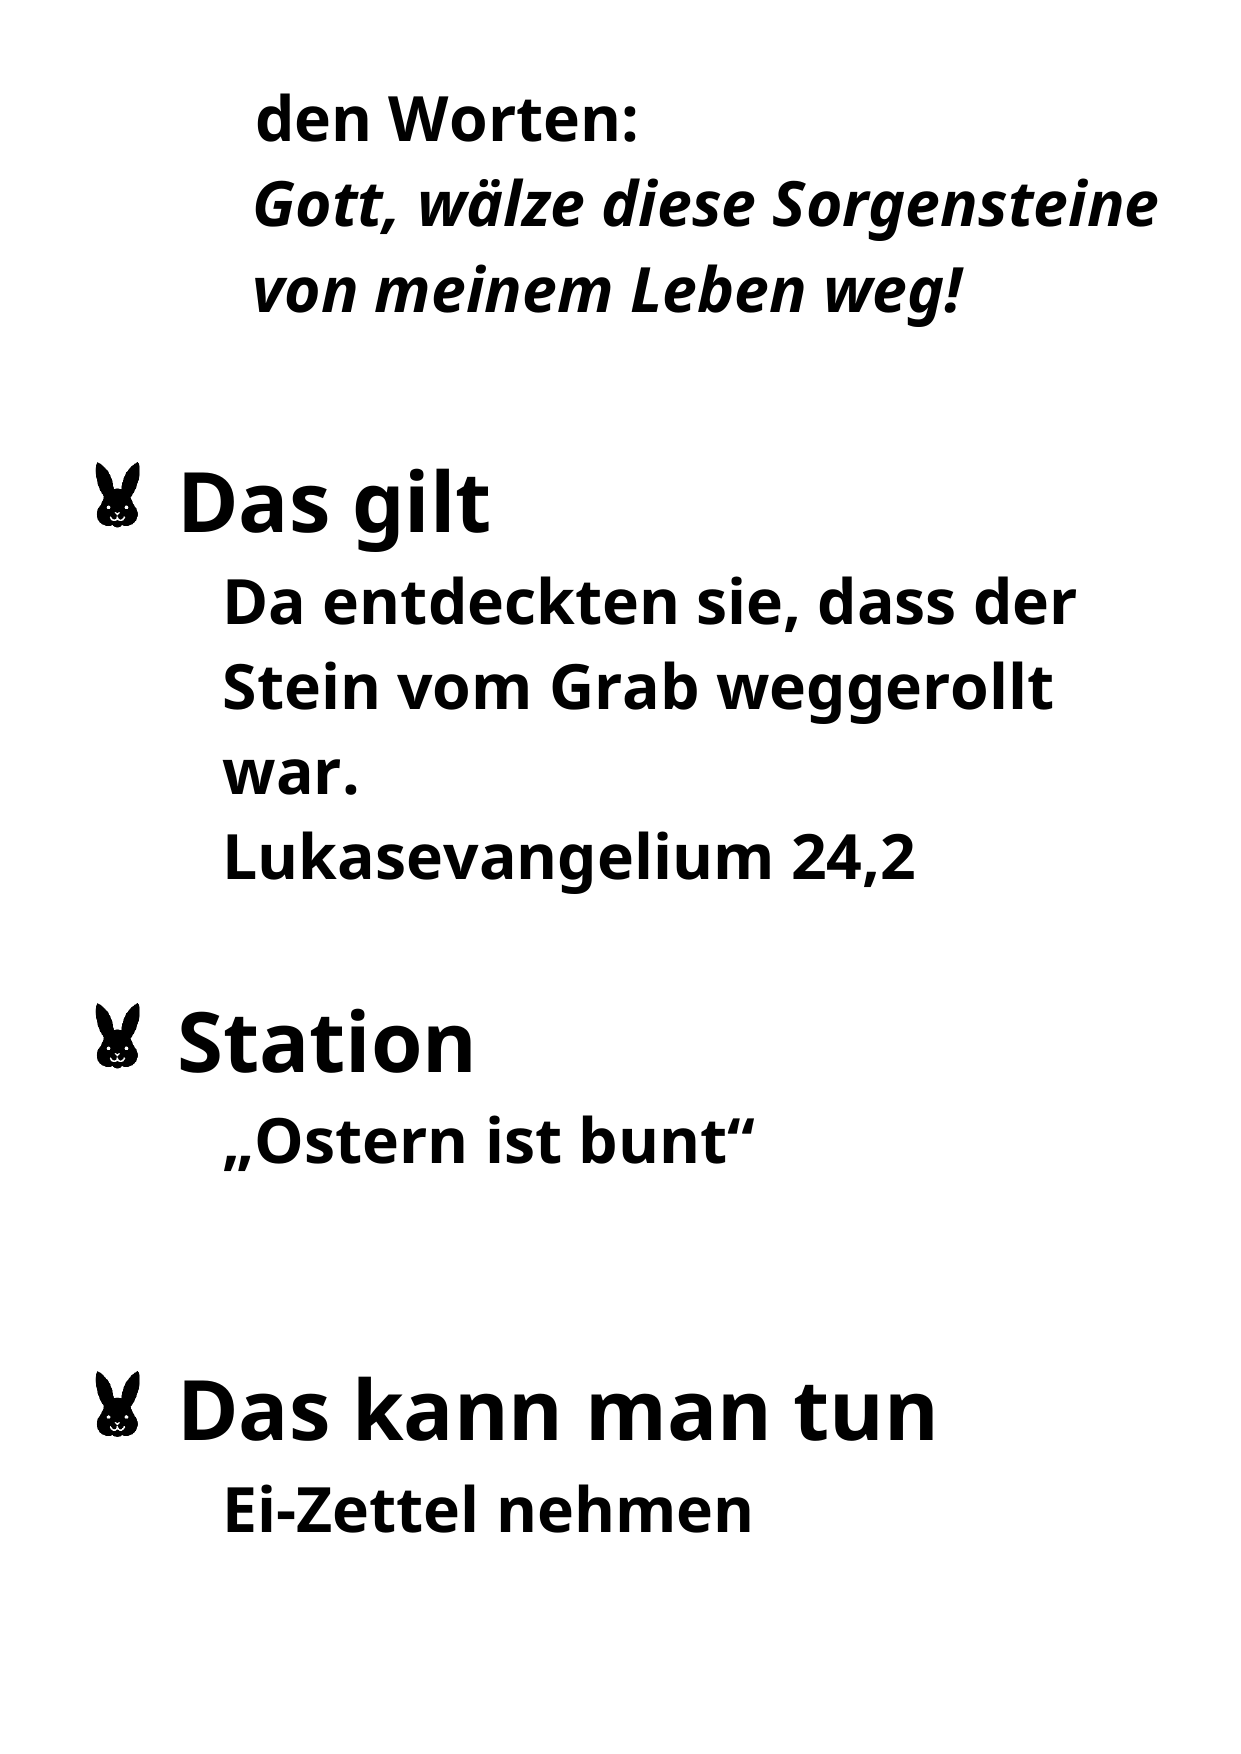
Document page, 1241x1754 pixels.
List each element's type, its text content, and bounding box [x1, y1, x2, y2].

text Gott, wälze diese Sorgensteine von meinem Leben weg! [252, 160, 1165, 330]
text Ei-Zettel nehmen [149, 1465, 1165, 1550]
picture [75, 1362, 159, 1446]
text Das gilt [75, 444, 1165, 557]
text Da entdeckten sie, dass der Stein vom Grab weggerollt war. [222, 557, 1165, 813]
picture [75, 993, 159, 1077]
text den Worten: [222, 75, 1165, 160]
text Station [75, 983, 1165, 1096]
picture [75, 452, 159, 536]
text Lukasevangelium 24,2 [149, 813, 1165, 898]
text „Ostern ist bunt“ [149, 1096, 1165, 1182]
text Das kann man tun [75, 1352, 1165, 1465]
